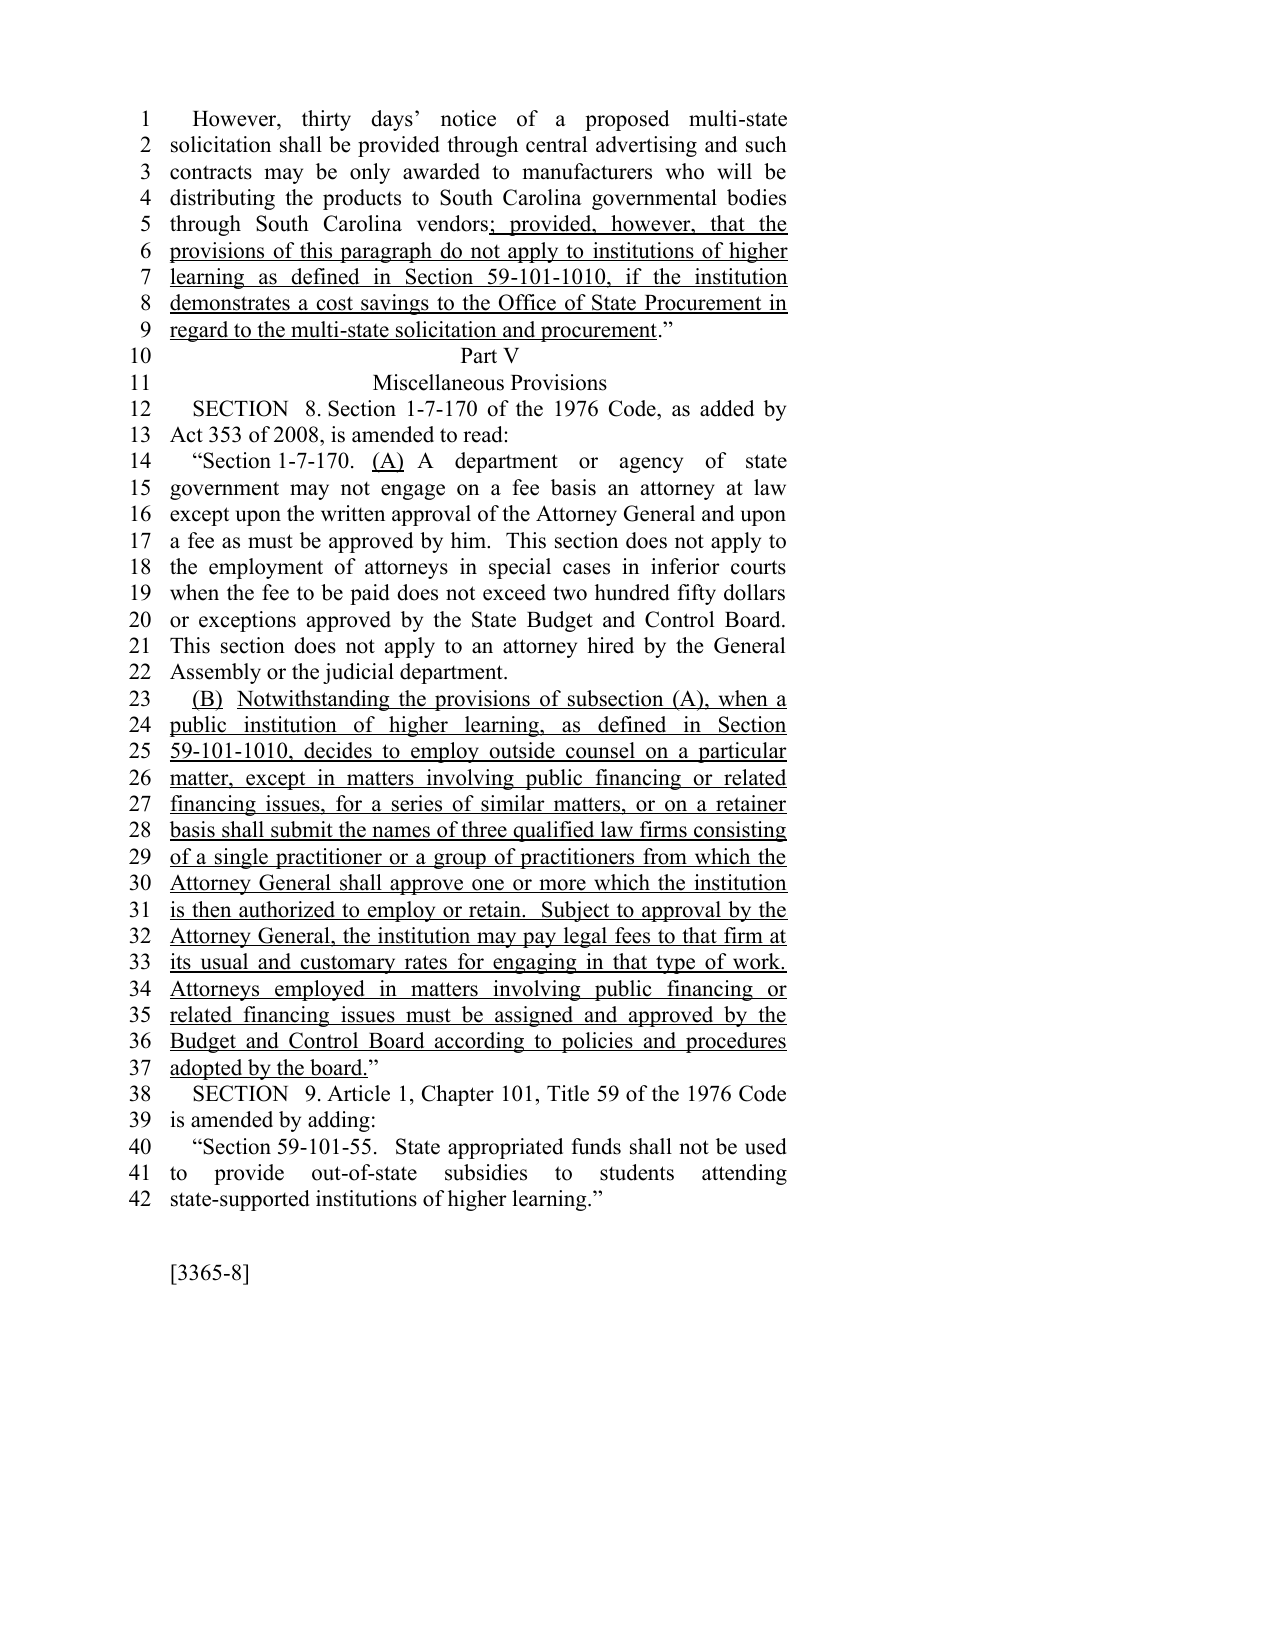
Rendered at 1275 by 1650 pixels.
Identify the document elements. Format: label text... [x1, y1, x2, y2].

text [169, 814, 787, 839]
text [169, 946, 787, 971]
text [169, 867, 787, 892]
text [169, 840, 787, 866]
text Part V [169, 342, 787, 368]
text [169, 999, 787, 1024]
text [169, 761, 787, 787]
text SECTION 9. Article 1, Chapter 101, Title 59 of the 1976 Code is amended by adding: [169, 1080, 787, 1133]
text SECTION 8. Section 1-7-170 of the 1976 Code, as added by Act 353 of 2008, is amended to read: [169, 395, 787, 448]
text “Section 59-101-55. State appropriated funds shall not be used to provide out-of-state subsidies to students attending state-supported institutions of higher learning.” [169, 1133, 787, 1212]
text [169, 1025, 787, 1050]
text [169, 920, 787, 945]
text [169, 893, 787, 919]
text However, thirty days’ notice of a proposed multi-state solicitation shall be provided through central advertising and such contracts may be only awarded to manufacturers who will be distributing the products to South Carolina governmental bodies through South Carolina vendors; provided, however, that the provisions of this paragraph do not apply to institutions of higher learning as defined in Section 59-101-1010, if the institution demonstrates a cost savings to the Office of State Procurement in regard to the multi-state solicitation and procurement.” [169, 105, 787, 260]
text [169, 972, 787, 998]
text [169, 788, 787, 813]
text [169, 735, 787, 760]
text “Section 1-7-170. (A) A department or agency of state government may not engage on a fee basis an attorney at law except upon the written approval of the Attorney General and upon a fee as must be approved by him. This section does not apply to the employment of attorneys in special cases in inferior courts when the fee to be paid does not exceed two hundred fifty dollars or exceptions approved by the State Budget and Control Board. This section does not apply to an attorney hired by the General Assembly or the judicial department. [169, 448, 787, 685]
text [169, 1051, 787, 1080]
text Miscellaneous Provisions [169, 368, 787, 395]
